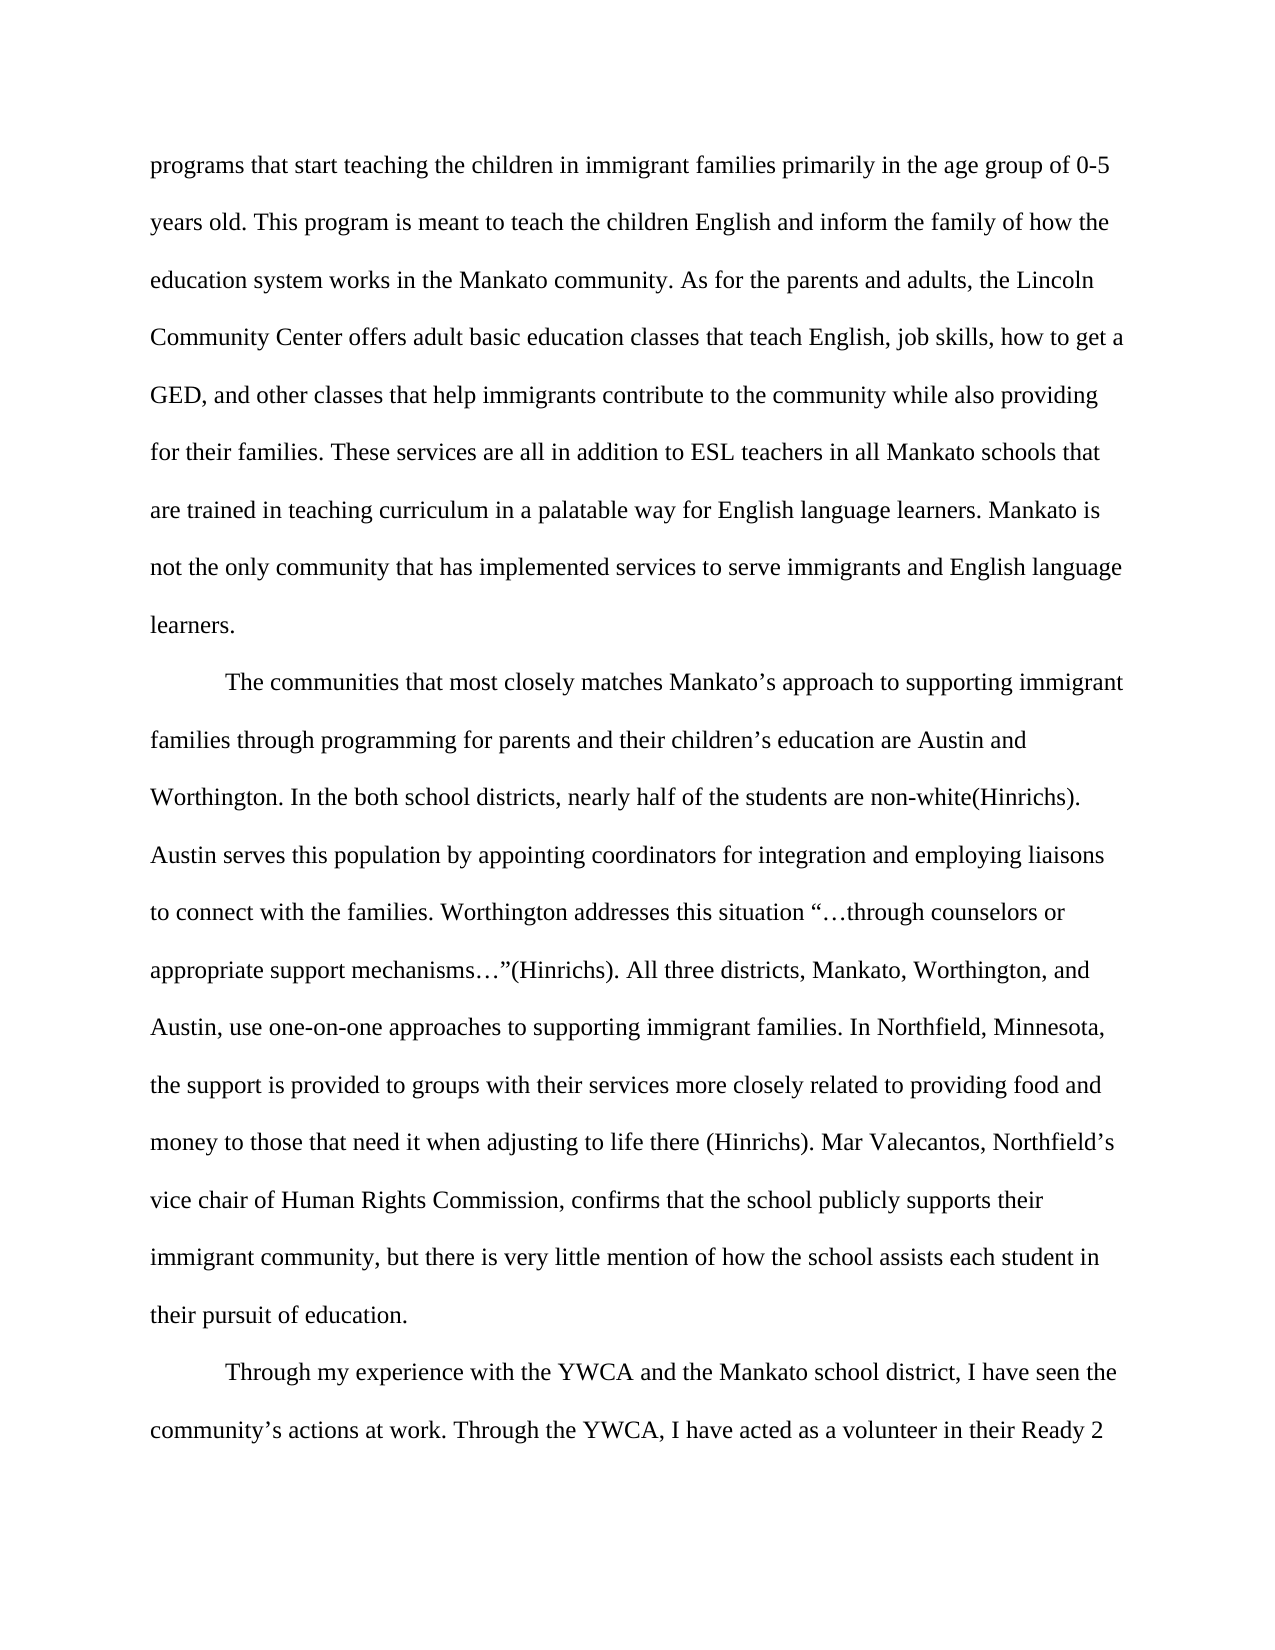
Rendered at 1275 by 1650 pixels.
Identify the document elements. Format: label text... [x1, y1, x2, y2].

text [150, 1357, 1125, 1444]
text The communities that most closely matches Mankato’s approach to supporting immigrant families through programming for parents and their children’s education are Austin and Worthington. In the both school districts, nearly half of the students are non-white(Hinrichs). Austin serves this population by appointing coordinators for integration and employing liaisons to connect with the families. Worthington addresses this situation “…through counselors or appropriate support mechanisms…”(Hinrichs). All three districts, Mankato, Worthington, and Austin, use one-on-one approaches to supporting immigrant families. In Northfield, Minnesota, the support is provided to groups with their services more closely related to providing food and money to those that need it when adjusting to life there (Hinrichs). Mar Valecantos, Northfield’s vice chair of Human Rights Commission, confirms that the school publicly supports their immigrant community, but there is very little mention of how the school assists each student in their pursuit of education. [150, 667, 1125, 1329]
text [150, 150, 1125, 639]
